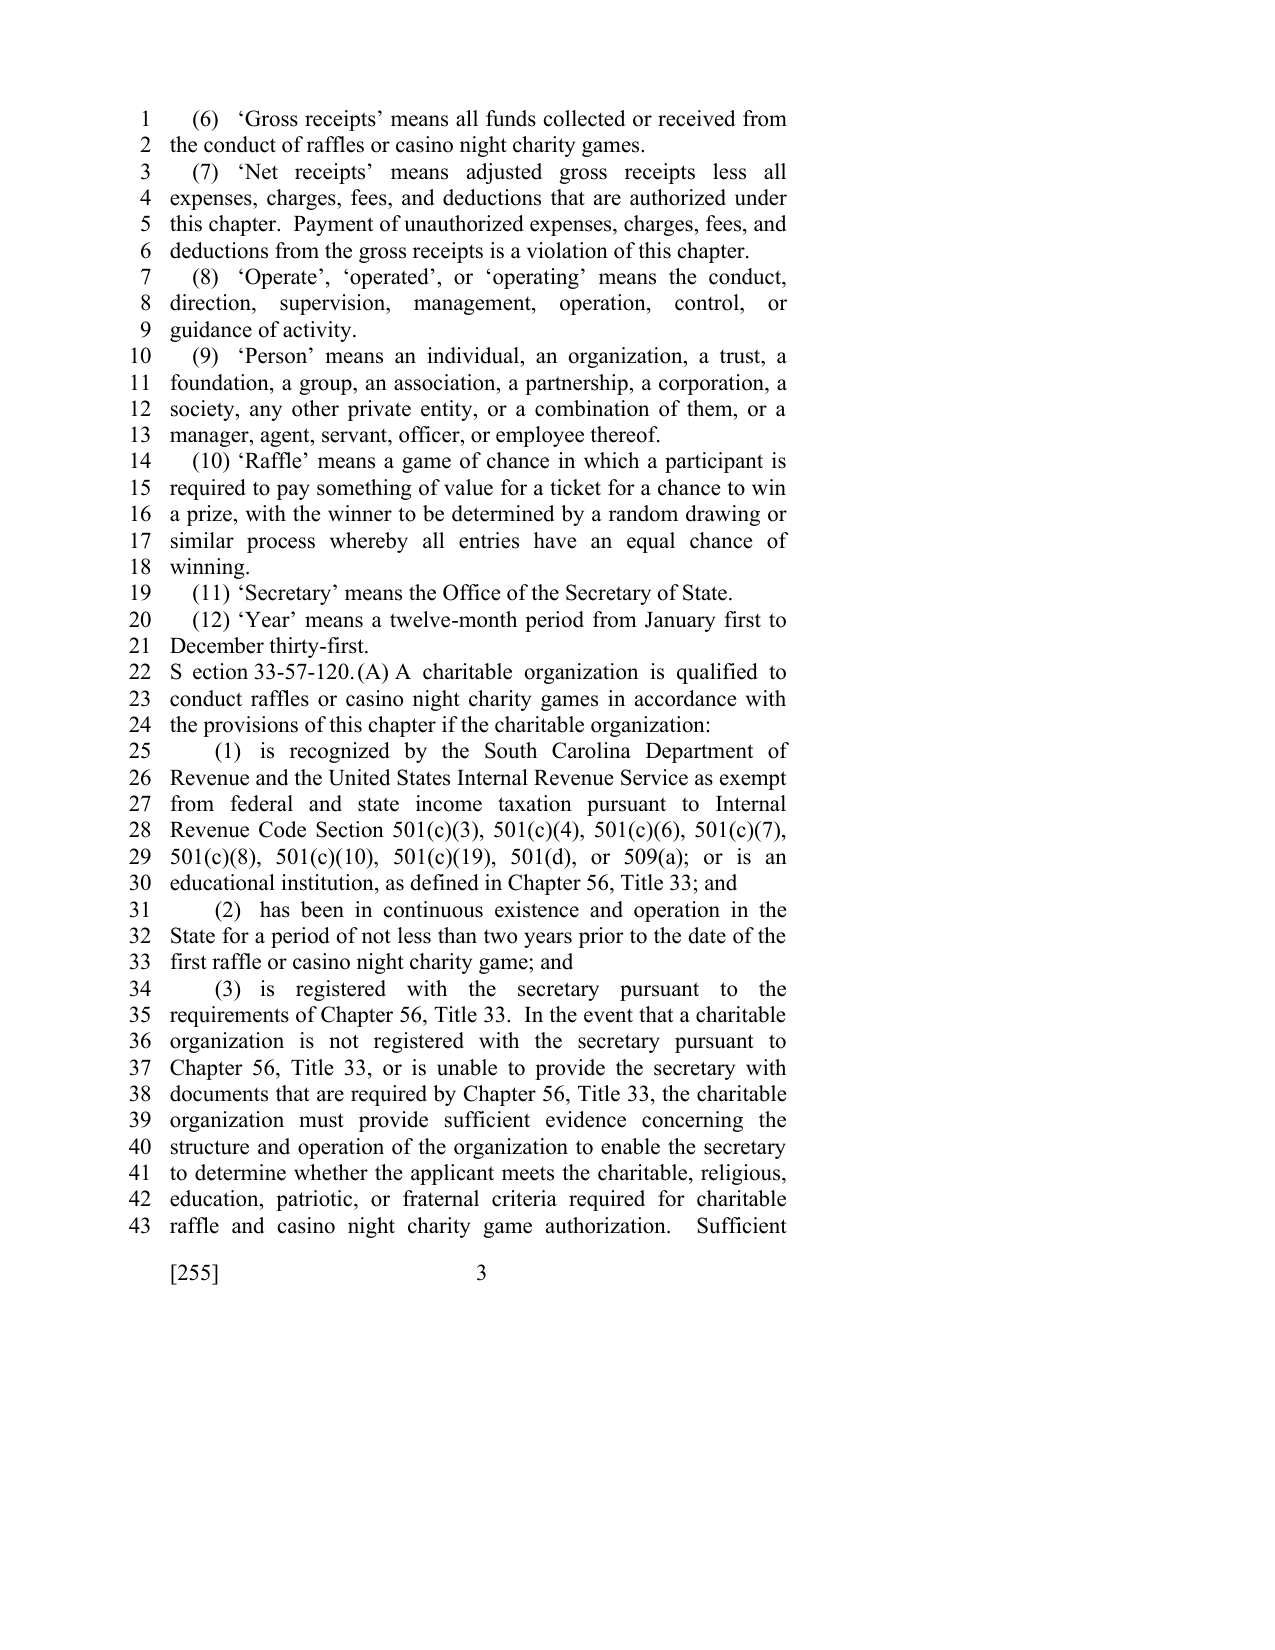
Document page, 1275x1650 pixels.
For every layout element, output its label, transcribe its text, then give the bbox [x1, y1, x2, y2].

text (7) ‘Net receipts’ means adjusted gross receipts less all expenses, charges, fees, and deductions that are authorized under this chapter. Payment of unauthorized expenses, charges, fees, and deductions from the gross receipts is a violation of this chapter. [169, 158, 787, 263]
text (10) ‘Raffle’ means a game of chance in which a participant is required to pay something of value for a ticket for a chance to win a prize, with the winner to be determined by a random drawing or similar process whereby all entries have an equal chance of winning. [169, 448, 787, 579]
text (1) is recognized by the South Carolina Department of Revenue and the United States Internal Revenue Service as exempt from federal and state income taxation pursuant to Internal Revenue Code Section 501(c)(3), 501(c)(4), 501(c)(6), 501(c)(7), 501(c)(8), 501(c)(10), 501(c)(19), 501(d), or 509(a); or is an educational institution, as defined in Chapter 56, Title 33; and [169, 737, 787, 896]
text (12) ‘Year’ means a twelve-month period from January first to December thirty-first. [169, 606, 787, 658]
text (6) ‘Gross receipts’ means all funds collected or received from the conduct of raffles or casino night charity games. [169, 105, 787, 158]
text (8) ‘Operate’, ‘operated’, or ‘operating’ means the conduct, direction, supervision, management, operation, control, or guidance of activity. [169, 263, 787, 342]
text (11) ‘Secretary’ means the Office of the Secretary of State. [169, 579, 787, 606]
text (9) ‘Person’ means an individual, an organization, a trust, a foundation, a group, an association, a partnership, a corporation, a society, any other private entity, or a combination of them, or a manager, agent, servant, officer, or employee thereof. [169, 342, 787, 448]
text S ection 33-57-120. (A) A charitable organization is qualified to conduct raffles or casino night charity games in accordance with the provisions of this chapter if the charitable organization: [169, 658, 787, 737]
text (2) has been in continuous existence and operation in the State for a period of not less than two years prior to the date of the first raffle or casino night charity game; and [169, 896, 787, 975]
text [169, 975, 787, 1238]
